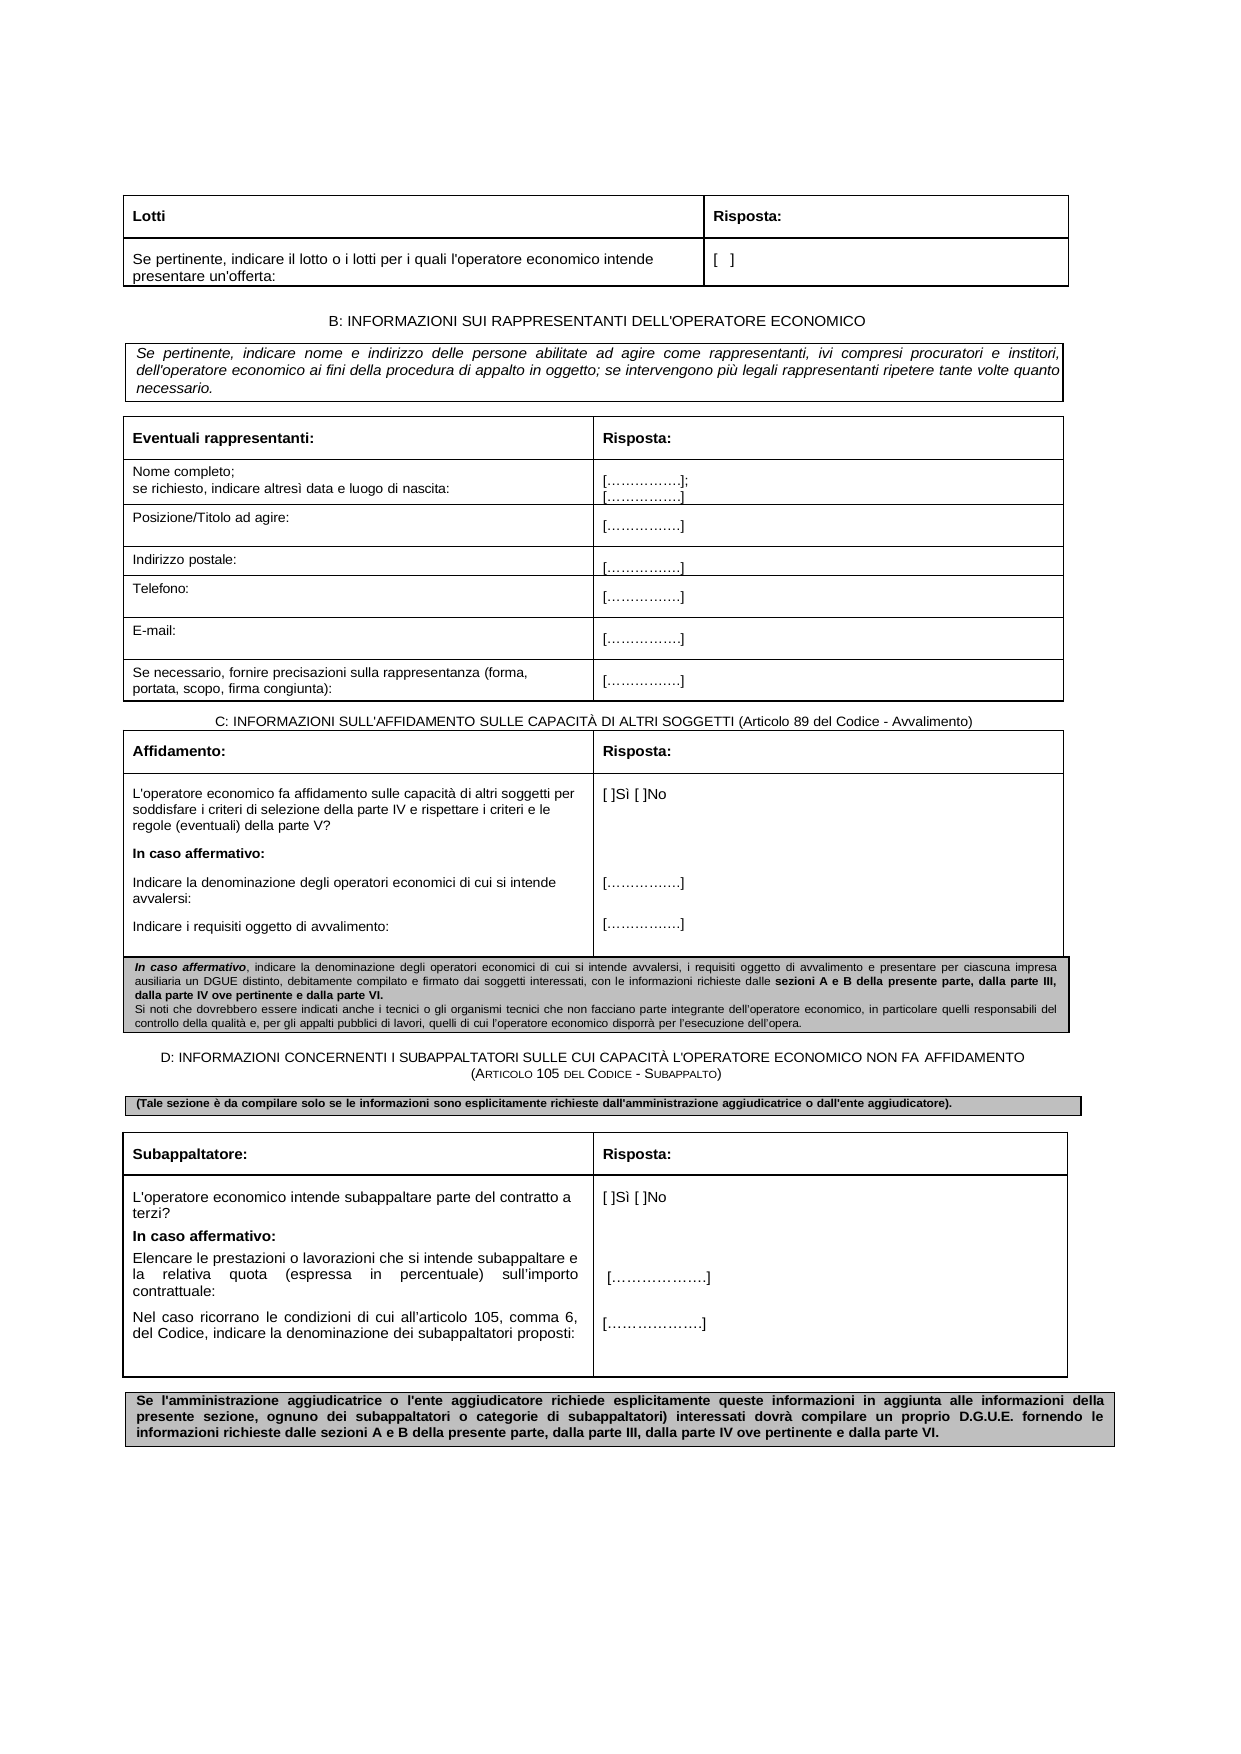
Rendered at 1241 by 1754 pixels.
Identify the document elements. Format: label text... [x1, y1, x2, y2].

text B: INFORMAZIONI SUI RAPPRESENTANTI DELL'OPERATORE ECONOMICO [328, 312, 1161, 329]
table_cell [………….…] [594, 576, 1063, 617]
table_cell […………….]; […………….] [594, 460, 1063, 504]
table_cell [ ] [705, 239, 1068, 285]
table_cell Telefono: [124, 576, 593, 617]
table_header Risposta: [705, 196, 1068, 237]
table_header Risposta: [594, 1133, 1067, 1174]
table_cell Se pertinente, indicare il lotto o i lotti per i quali l'operatore economico intende presentare un'offerta: [124, 239, 703, 285]
table_cell [ ]Sì [ ]No [……………….] [……………….] [594, 1176, 1067, 1376]
table_cell Posizione/Titolo ad agire: [124, 505, 593, 546]
table_cell [………….…] [594, 547, 1063, 575]
table_header Eventuali rappresentanti: [124, 417, 593, 458]
table_header [1064, 730, 1069, 772]
table_cell Se necessario, fornire precisazioni sulla rappresentanza (forma, portata, scopo, firma congiunta): [124, 660, 593, 700]
subtitle C: INFORMAZIONI SULL'AFFIDAMENTO SULLE CAPACITÀ DI ALTRI SOGGETTI (Articolo 89 del Codice - Avvalimento) [215, 714, 1161, 729]
table_cell Indirizzo postale: [124, 547, 593, 575]
table_cell Nome completo; se richiesto, indicare altresì data e luogo di nascita: [124, 460, 593, 504]
table_cell [ ]Sì [ ]No [………….…] [………….…] [594, 774, 1063, 956]
table_cell L'operatore economico fa affidamento sulle capacità di altri soggetti per soddisfare i criteri di selezione della parte IV e rispettare i criteri e le regole (eventuali) della parte V? In caso affermativo: Indicare la denominazione degli operatori economici di cui si intende avvalersi: Indicare i requisiti oggetto di avvalimento: [124, 774, 593, 956]
table_header Risposta: [594, 731, 1063, 772]
table_cell In caso affermativo, indicare la denominazione degli operatori economici di cui si intende avvalersi, i requisiti oggetto di avvalimento e presentare per ciascuna impresa ausiliaria un DGUE distinto, debitamente compilato e firmato dai soggetti interessati, con le informazioni richieste dalle sezioni A e B della presente parte, dalla parte III, dalla parte IV ove pertinente e dalla parte VI. Si noti che dovrebbero essere indicati anche i tecnici o gli organismi tecnici che non facciano parte integrante dell’operatore economico, in particolare quelli responsabili del controllo della qualità e, per gli appalti pubblici di lavori, quelli di cui l’operatore economico disporrà per l’esecuzione dell’opera. [124, 958, 1068, 1032]
table_cell [1064, 773, 1069, 956]
table_header Affidamento: [124, 731, 593, 772]
table_header Subappaltatore: [124, 1133, 593, 1174]
table_cell [………….…] [594, 505, 1063, 546]
table_cell E-mail: [124, 618, 593, 659]
table_cell […………….] [594, 618, 1063, 659]
table_cell [………….…] [594, 660, 1063, 700]
table_cell L'operatore economico intende subappaltare parte del contratto a terzi? In caso affermativo: Elencare le prestazioni o lavorazioni che si intende subappaltare e la relativa quota (espressa in percentuale) sull’importo contrattuale: Nel caso ricorrano le condizioni di cui all’articolo 105, comma 6, del Codice, indicare la denominazione dei subappaltatori proposti: [124, 1176, 593, 1376]
table_header Risposta: [594, 417, 1063, 458]
table_header Lotti [124, 196, 703, 237]
text D: INFORMAZIONI CONCERNENTI I SUBAPPALTATORI SULLE CUI CAPACITÀ L'OPERATORE ECONOMICO NON FA AFFIDAMENTO (ARTICOLO 105 DEL CODICE - SUBAPPALTO) [160, 1049, 1075, 1081]
